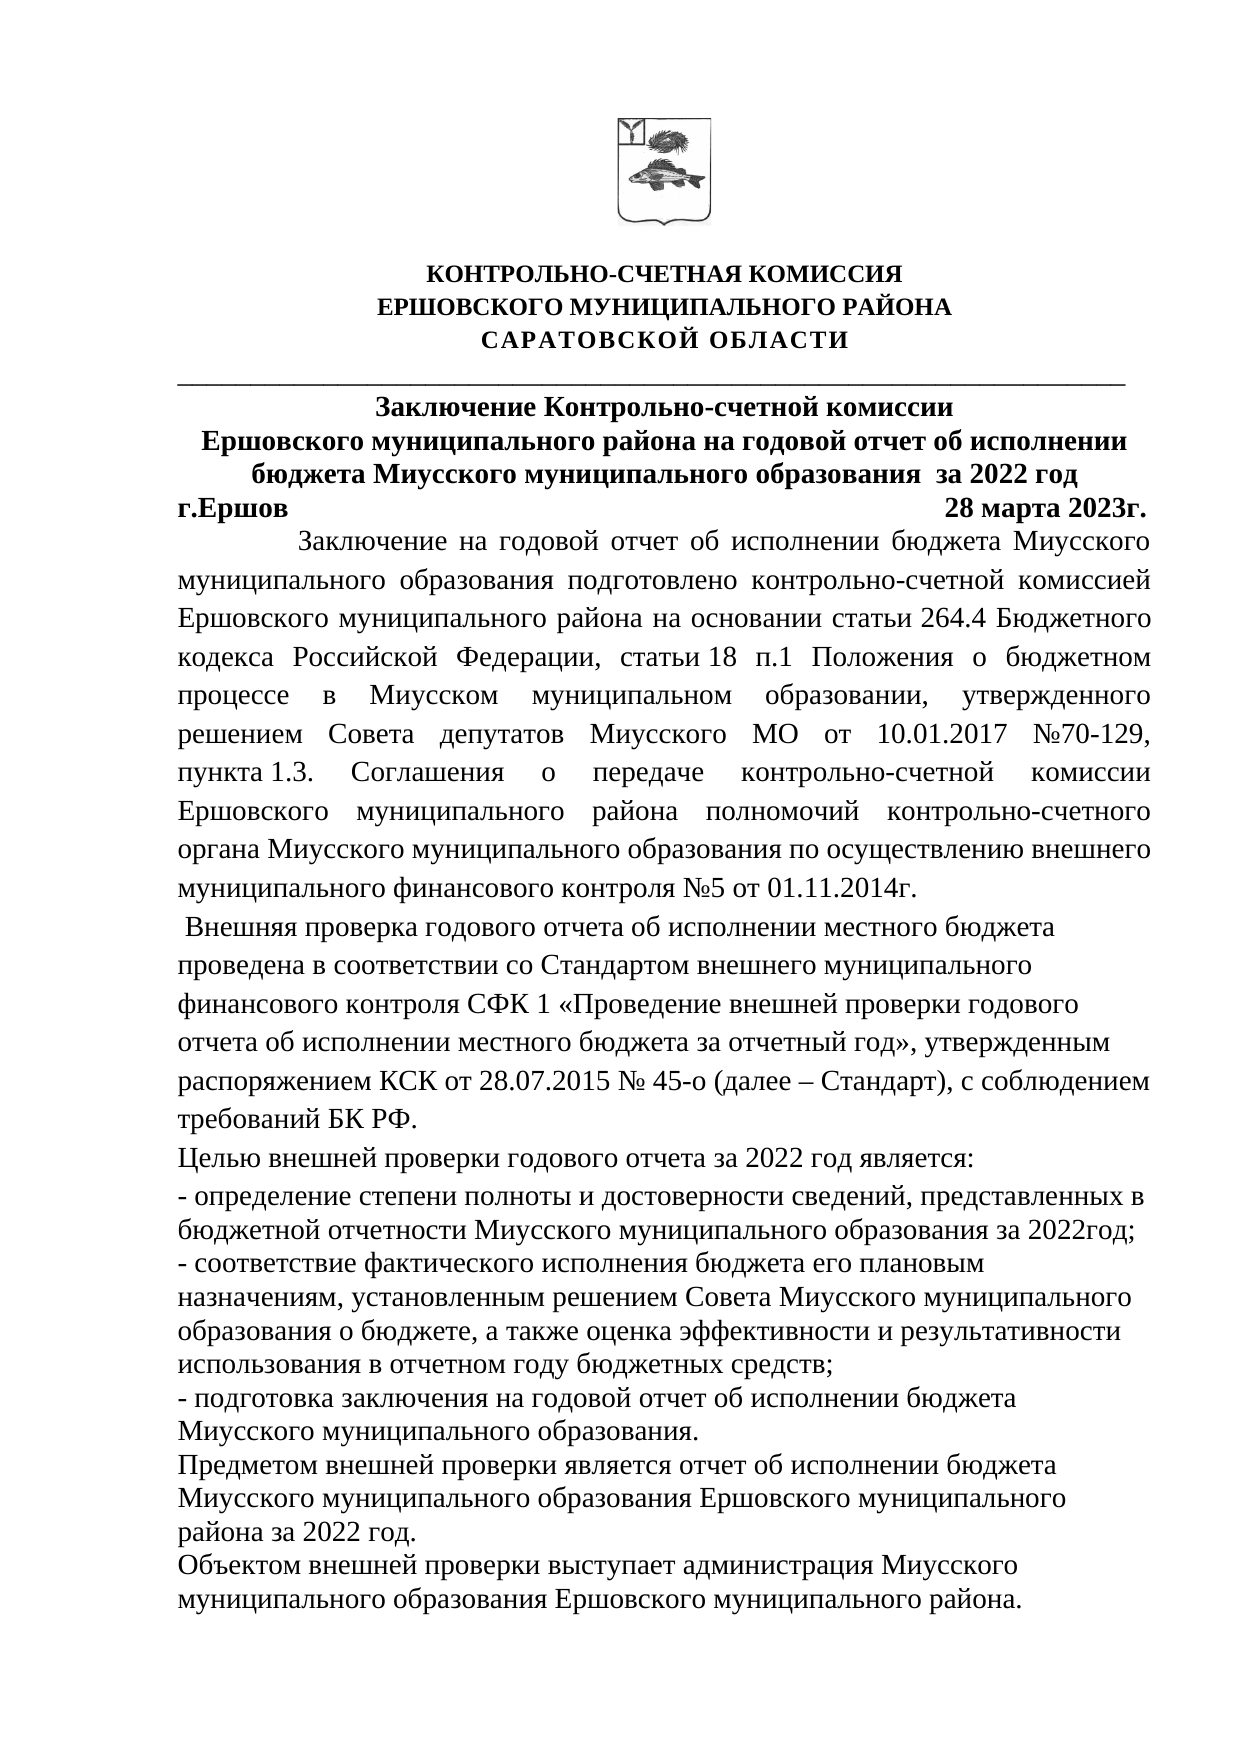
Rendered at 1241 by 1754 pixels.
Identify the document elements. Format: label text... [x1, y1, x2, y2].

text муниципального образования Ершовского муниципального района. [177, 1581, 1152, 1614]
text Внешняя проверка годового отчета об исполнении местного бюджета проведена в соответствии со Стандартом внешнего муниципального финансового контроля СФК 1 «Проведение внешней проверки годового отчета об исполнении местного бюджета за отчетный год», утвержденным распоряжением КСК от 28.07.2015 № 45-о (далее – Стандарт), с соблюдением требований БК РФ. [177, 909, 1152, 1135]
text Целью внешней проверки годового отчета за 2022 год является: [177, 1140, 1152, 1173]
text Миусского муниципального образования Ершовского муниципального района за 2022 год. [177, 1480, 1152, 1547]
text - определение степени полноты и достоверности сведений, представленных в [177, 1178, 1152, 1212]
text Ершовского муниципального района на годовой отчет об исполнении [177, 423, 1152, 456]
text бюджета Миусского муниципального образования за 2022 год [177, 456, 1152, 490]
text бюджетной отчетности Миусского муниципального образования за 2022год; [177, 1212, 1152, 1246]
text САРАТОВСКОЙ ОБЛАСТИ [177, 326, 1152, 354]
text ЕРШОВСКОГО МУНИЦИПАЛЬНОГО РАЙОНА [177, 292, 1152, 321]
text Объектом внешней проверки выступает администрация Миусского [177, 1547, 1152, 1581]
text - подготовка заключения на годовой отчет об исполнении бюджета [177, 1380, 1152, 1413]
picture [617, 118, 712, 226]
text Заключение на годовой отчет об исполнении бюджета Миусского муниципального образования подготовлено контрольно-счетной комиссией Ершовского муниципального района на основании статьи 264.4 Бюджетного кодекса Российской Федерации, статьи 18 п.1 Положения о бюджетном процессе в Миусском муниципальном образовании, утвержденного решением Совета депутатов Миусского МО от 10.01.2017 №70-129, пункта 1.3. Соглашения о передаче контрольно-счетной комиссии Ершовского муниципального района полномочий контрольно-счетного органа Миусского муниципального образования по осуществлению внешнего муниципального финансового контроля №5 от 01.11.2014г. [177, 523, 1152, 904]
text КОНТРОЛЬНО-СЧЕТНАЯ КОМИССИЯ [177, 259, 1152, 288]
text - соответствие фактического исполнения бюджета его плановым назначениям, установленным решением Совета Миусского муниципального образования о бюджете, а также оценка эффективности и результативности использования в отчетном году бюджетных средств; [177, 1246, 1152, 1380]
text г.Ершов 28 марта 2023г. [177, 490, 1152, 523]
text _________________________________________________________________ [177, 356, 1152, 389]
text Заключение Контрольно-счетной комиссии [177, 389, 1152, 423]
text Миусского муниципального образования. [177, 1413, 1152, 1447]
text Предметом внешней проверки является отчет об исполнении бюджета [177, 1447, 1152, 1480]
